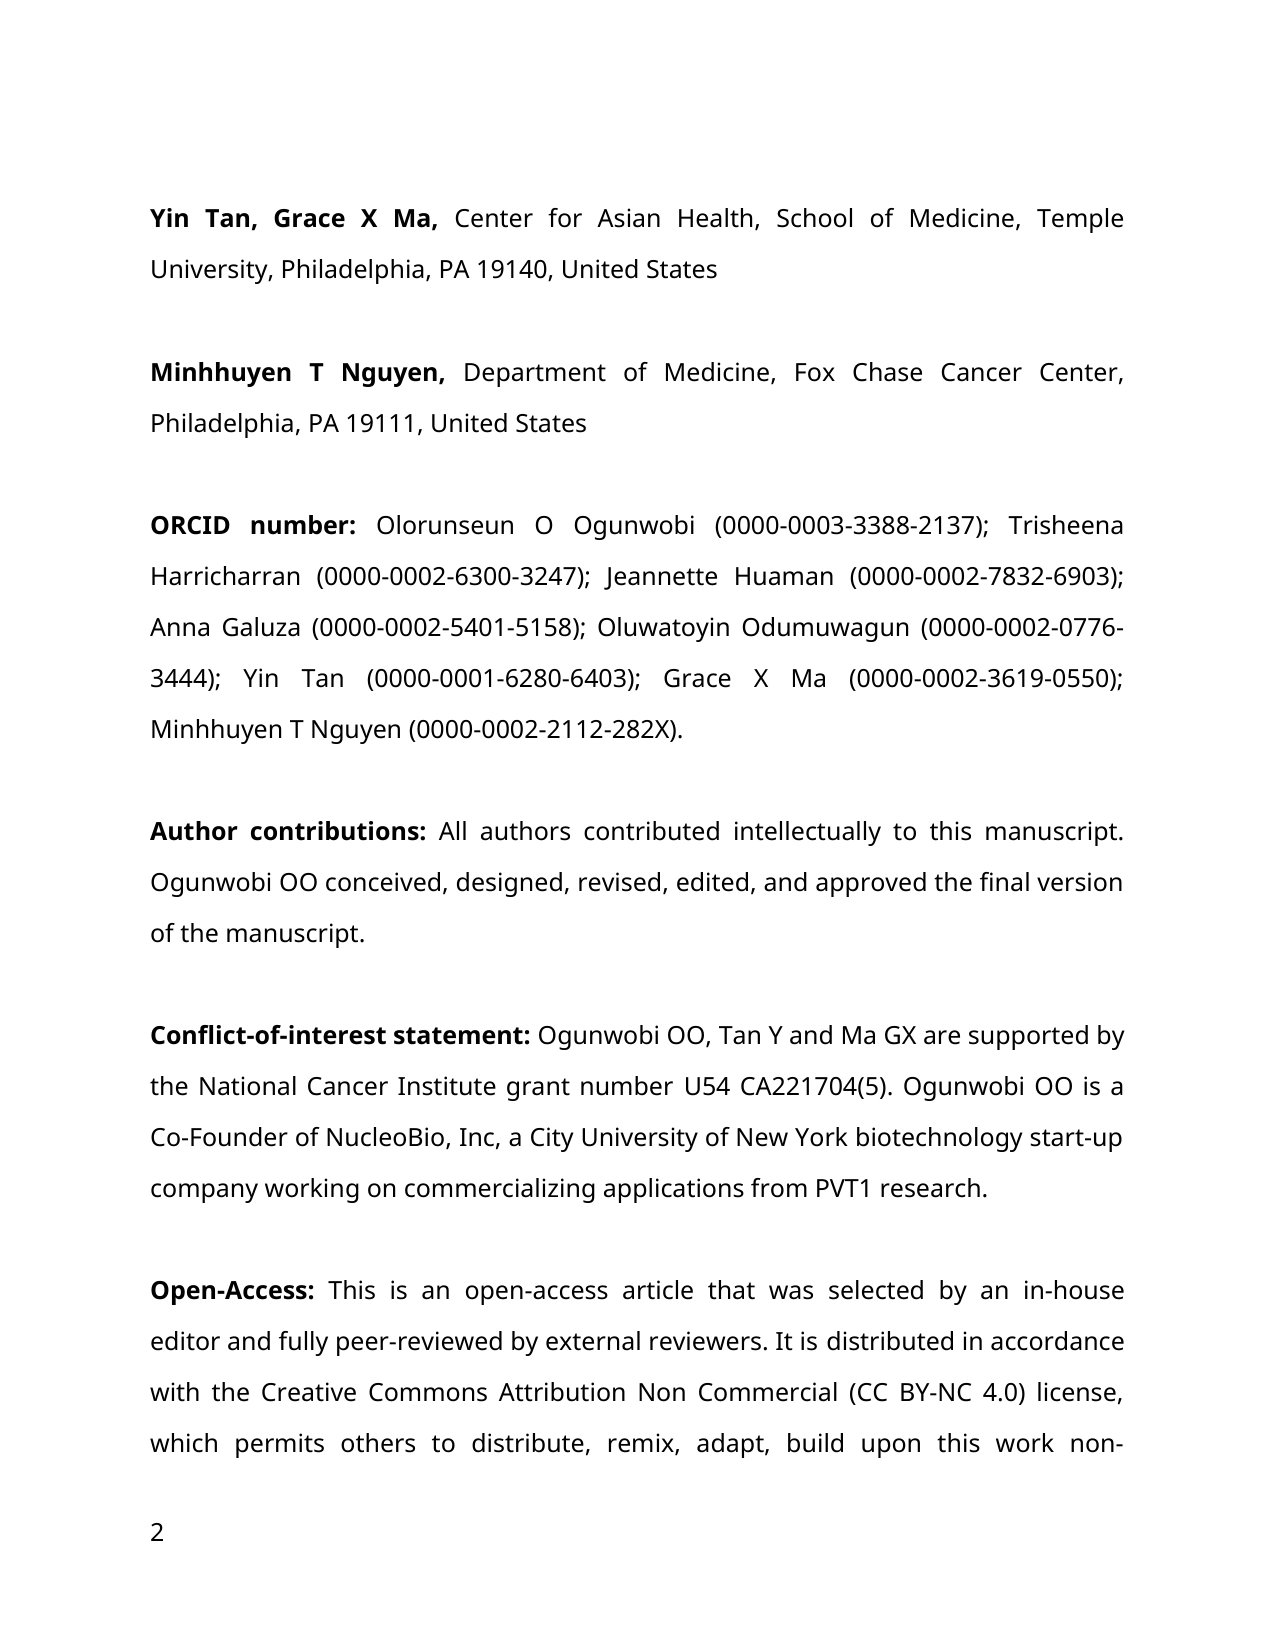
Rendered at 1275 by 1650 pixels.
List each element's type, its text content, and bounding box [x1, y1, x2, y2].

text Yin Tan, Grace X Ma, Center for Asian Health, School of Medicine, Temple University, Philadelphia, PA 19140, United States [150, 201, 1125, 286]
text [150, 1273, 1125, 1460]
text Conflict-of-interest statement: Ogunwobi OO, Tan Y and Ma GX are supported by the National Cancer Institute grant number U54 CA221704(5). Ogunwobi OO is a Co-Founder of NucleoBio, Inc, a City University of New York biotechnology start-up company working on commercializing applications from PVT1 research. [150, 1018, 1125, 1205]
text Author contributions: All authors contributed intellectually to this manuscript. Ogunwobi OO conceived, designed, revised, edited, and approved the final version of the manuscript. [150, 813, 1125, 950]
text ORCID number: Olorunseun O Ogunwobi (0000-0003-3388-2137); Trisheena Harricharran (0000-0002-6300-3247); Jeannette Huaman (0000-0002-7832-6903); Anna Galuza (0000-0002-5401-5158); Oluwatoyin Odumuwagun (0000-0002-0776-3444); Yin Tan (0000-0001-6280-6403); Grace X Ma (0000-0002-3619-0550); Minhhuyen T Nguyen (0000-0002-2112-282X). [150, 507, 1125, 746]
text Minhhuyen T Nguyen, Department of Medicine, Fox Chase Cancer Center, Philadelphia, PA 19111, United States [150, 354, 1125, 439]
